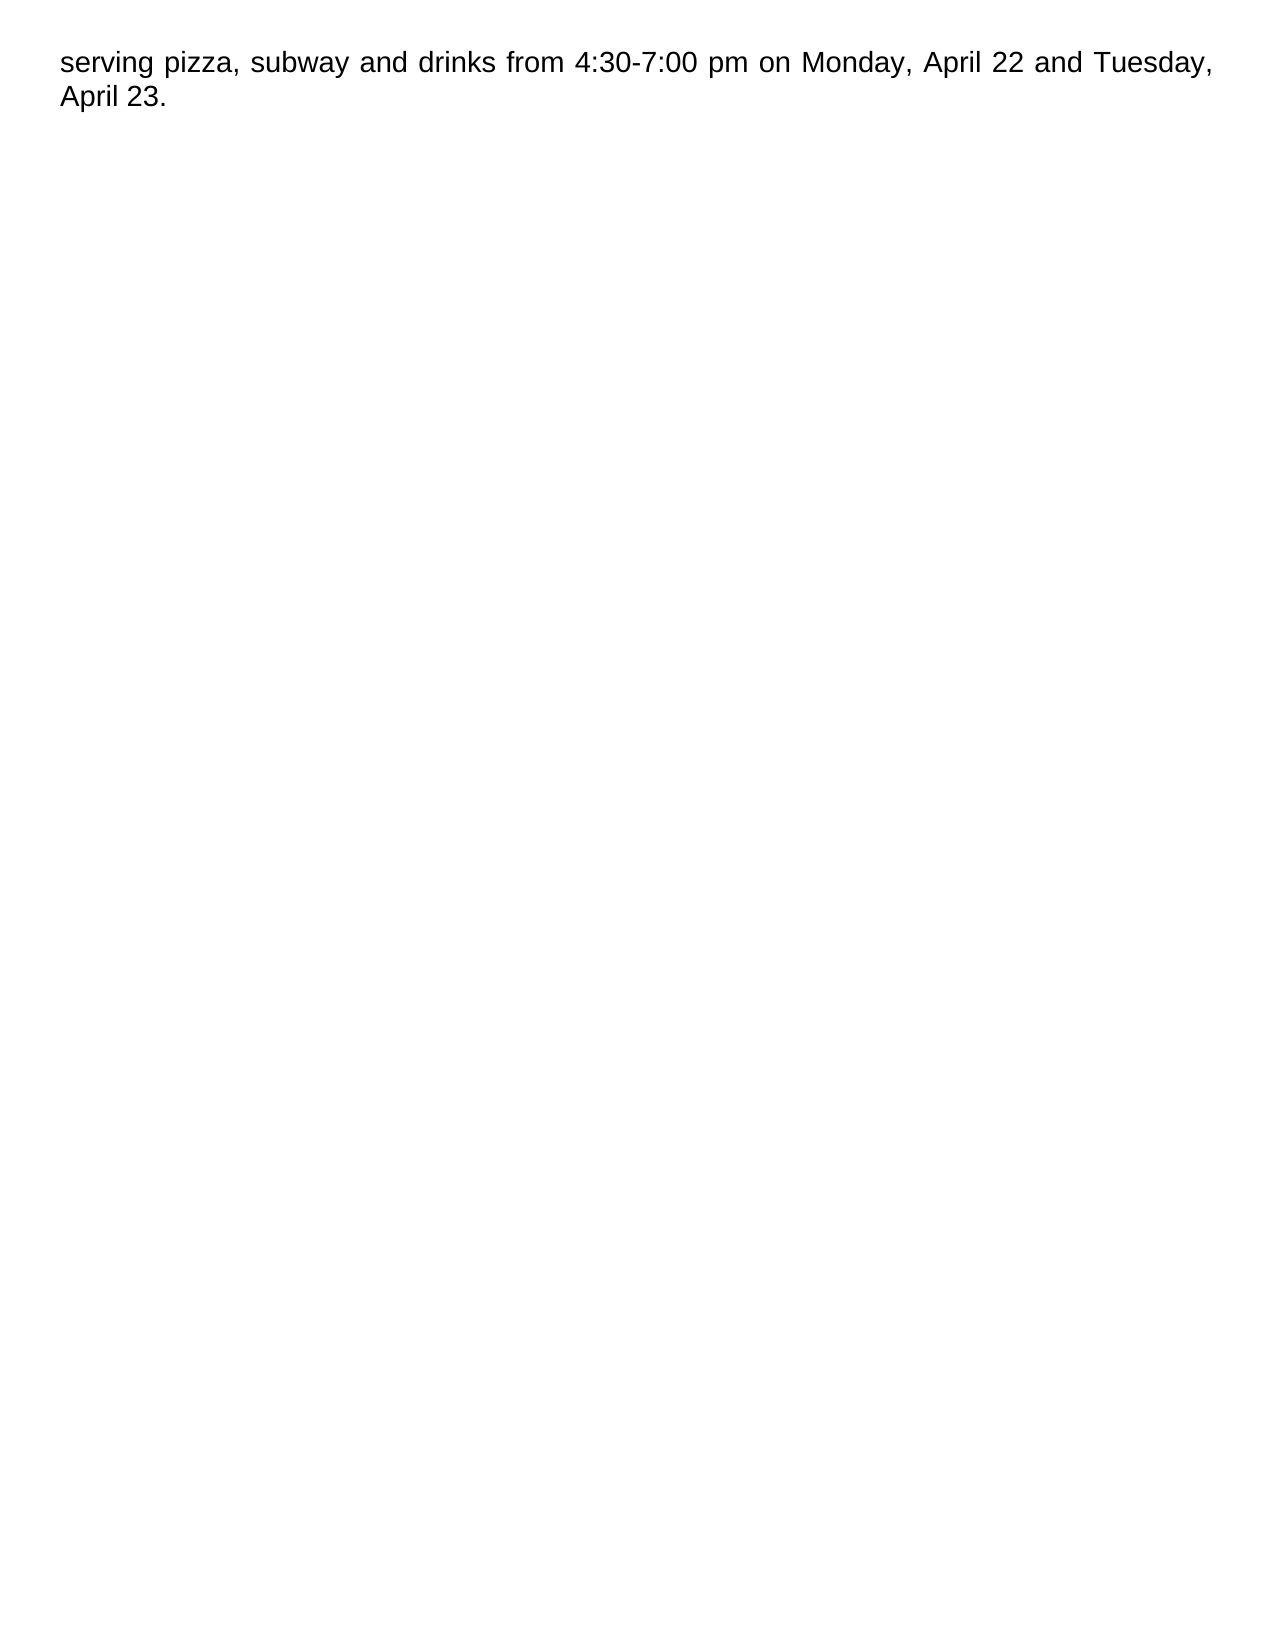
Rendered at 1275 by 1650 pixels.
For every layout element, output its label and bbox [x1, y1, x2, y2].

text [60, 45, 1215, 112]
